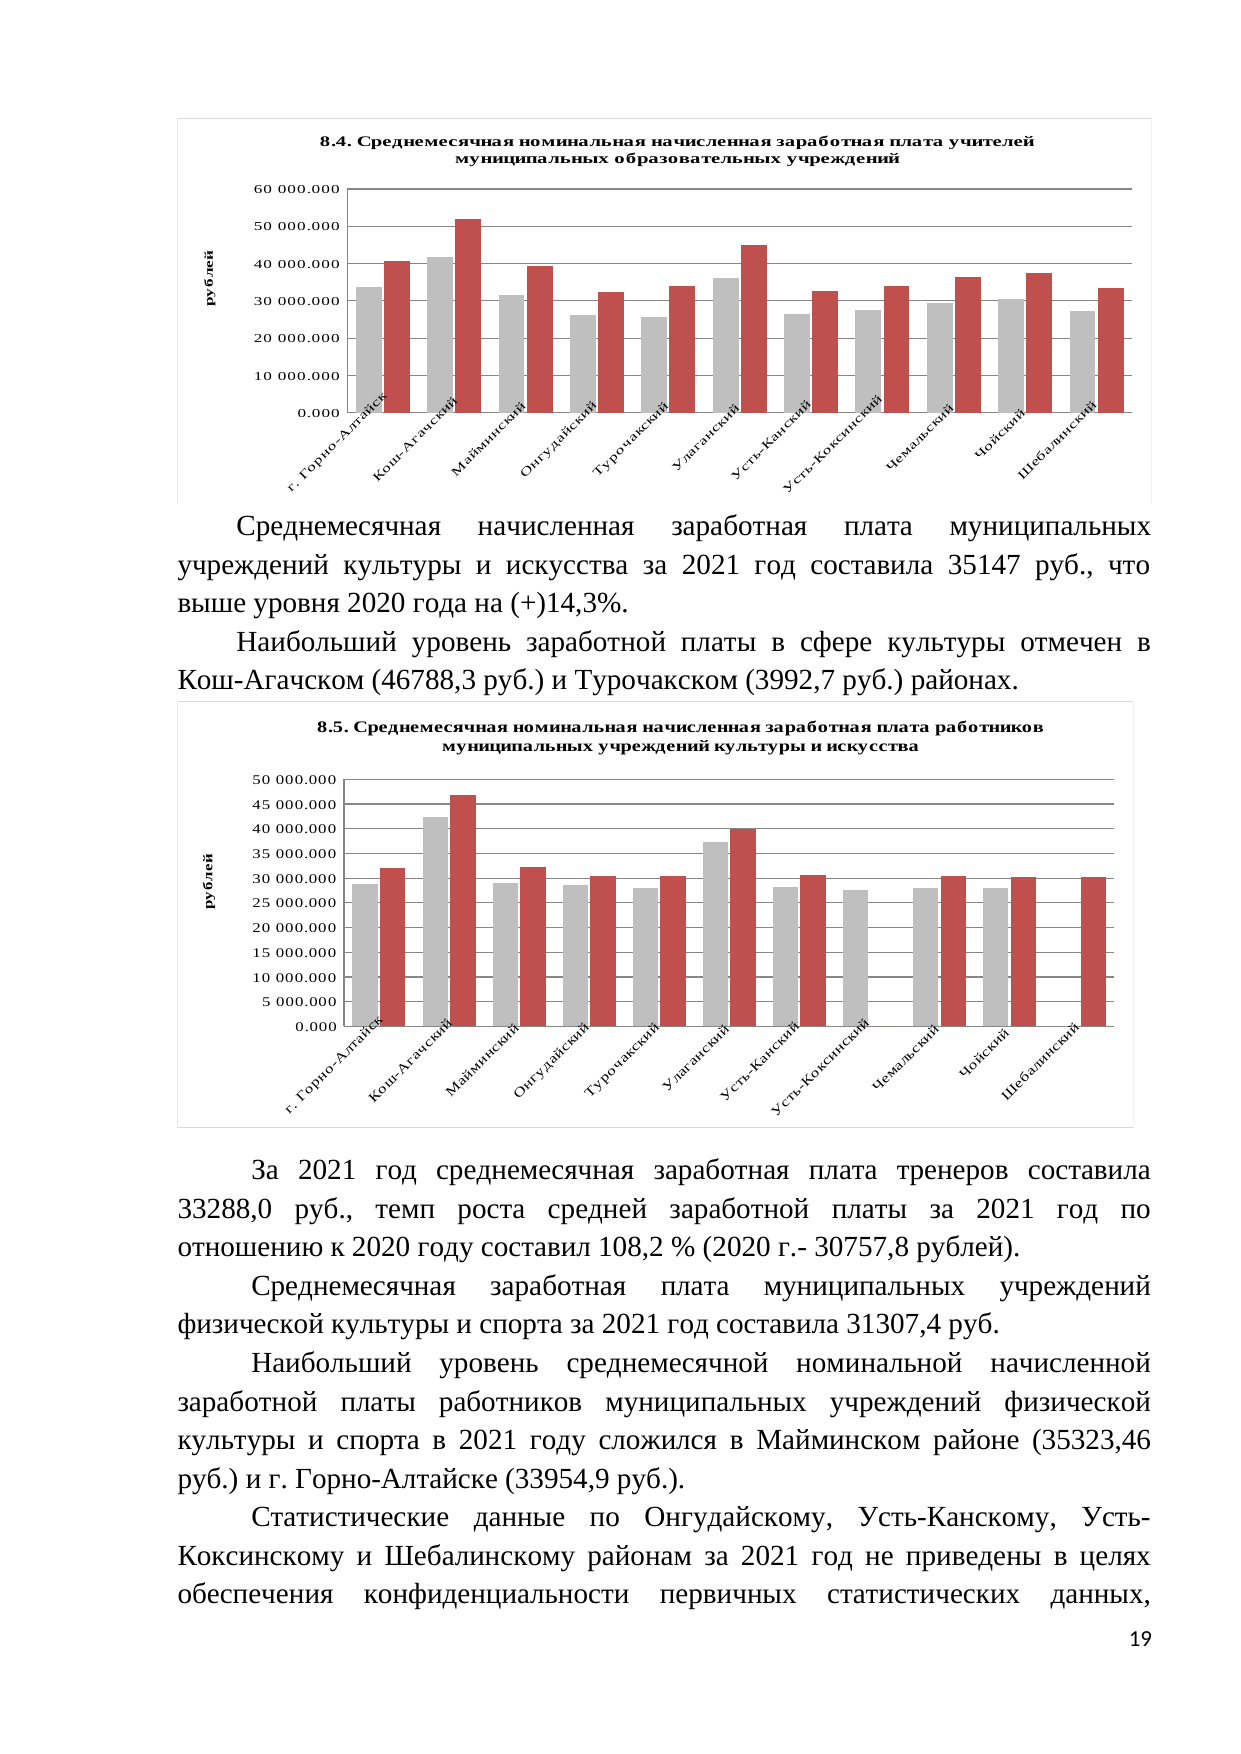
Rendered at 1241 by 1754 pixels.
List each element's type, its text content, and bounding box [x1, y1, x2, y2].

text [177, 1499, 1152, 1610]
text Наибольший уровень среднемесячной номинальной начисленной заработной платы работников муниципальных учреждений физической культуры и спорта в 2021 году сложился в Майминском районе (35323,46 руб.) и г. Горно-Алтайске (33954,9 руб.). [177, 1345, 1152, 1494]
text Среднемесячная заработная плата муниципальных учреждений физической культуры и спорта за 2021 год составила 31307,4 руб. [177, 1268, 1152, 1340]
text Среднемесячная начисленная заработная плата муниципальных учреждений культуры и искусства за 2021 год составила 35147 руб., что выше уровня 2020 года на (+)14,3%. [177, 508, 1152, 619]
text Наибольший уровень заработной платы в сфере культуры отмечен в Кош-Агачском (46788,3 руб.) и Турочакском (3992,7 руб.) районах. [177, 624, 1152, 696]
text За 2021 год среднемесячная заработная плата тренеров составила 33288,0 руб., темп роста средней заработной платы за 2021 год по отношению к 2020 году составил 108,2 % (2020 г.- 30757,8 рублей). [177, 1152, 1152, 1263]
